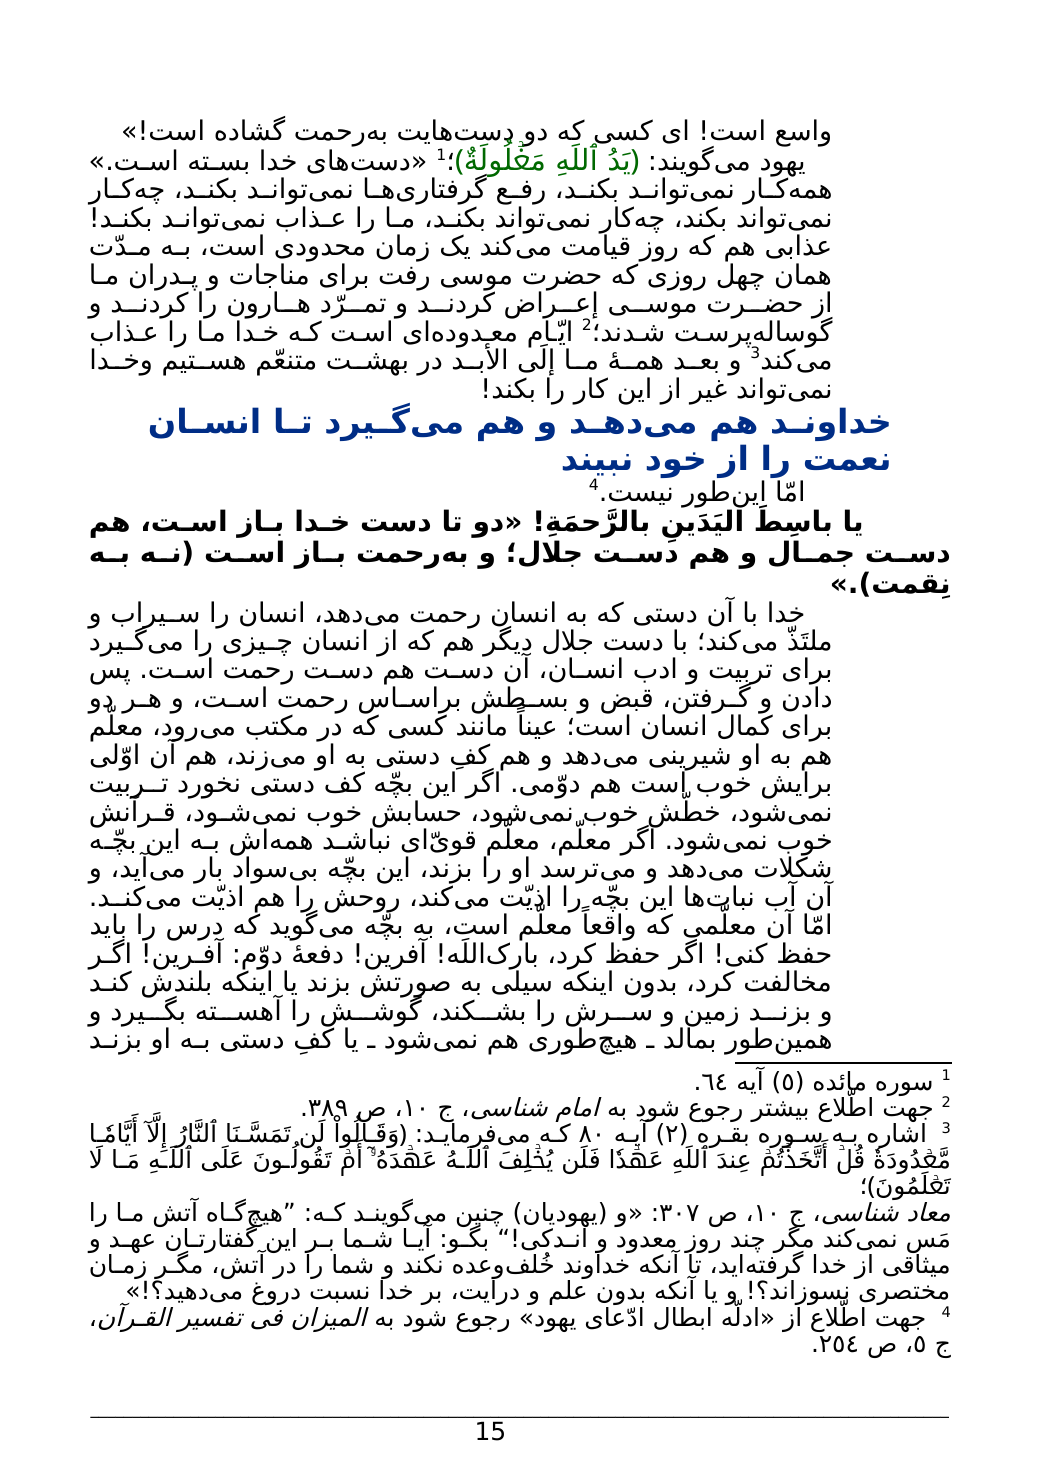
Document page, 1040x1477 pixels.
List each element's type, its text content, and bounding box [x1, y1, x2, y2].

text امّا این‌طور نیست. [89, 478, 833, 507]
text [89, 600, 833, 1055]
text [89, 118, 833, 146]
text یا باسِطَ الیَدَینِ بالرَّحمَةِ! «دو تا دست خدا باز است، هم دست جمال و هم دست جلال؛ و به‌رحمت باز است (نه به نِقمت).» [89, 507, 951, 600]
text یهود می‌گویند: ﴿يَدُ ٱللَهِ مَغۡلُولَةٌ﴾؛ «دست‌های خدا بسته است.» همه‌کار نمی‌تواند بکند، رفع گرفتاری‌ها نمی‌تواند بکند، چه‌کار نمی‌تواند بکند، چه‌کار نمی‌تواند بکند، ما را عذاب نمی‌تواند بکند! عذابی هم که روز قیامت می‌کند یک زمان محدودی است، به مدّت همان چهل روزی که حضرت موسی رفت برای مناجات و پدران ما از حضرت موسی إعراض کردند و تمرّد هارون را کردند و گوساله‌پرست شدند؛ ایّام معدوده‌ای است که خدا ما را عذاب می‌کند و بعد همۀ ما إلَی الأبد در بهشت متنعّم هستیم وخدا نمی‌تواند غیر از این کار را بکند! [89, 146, 833, 404]
subtitle خداوند هم می‌دهد و هم می‌گیرد تا انسان نعمت را از خود نبیند [148, 404, 892, 478]
